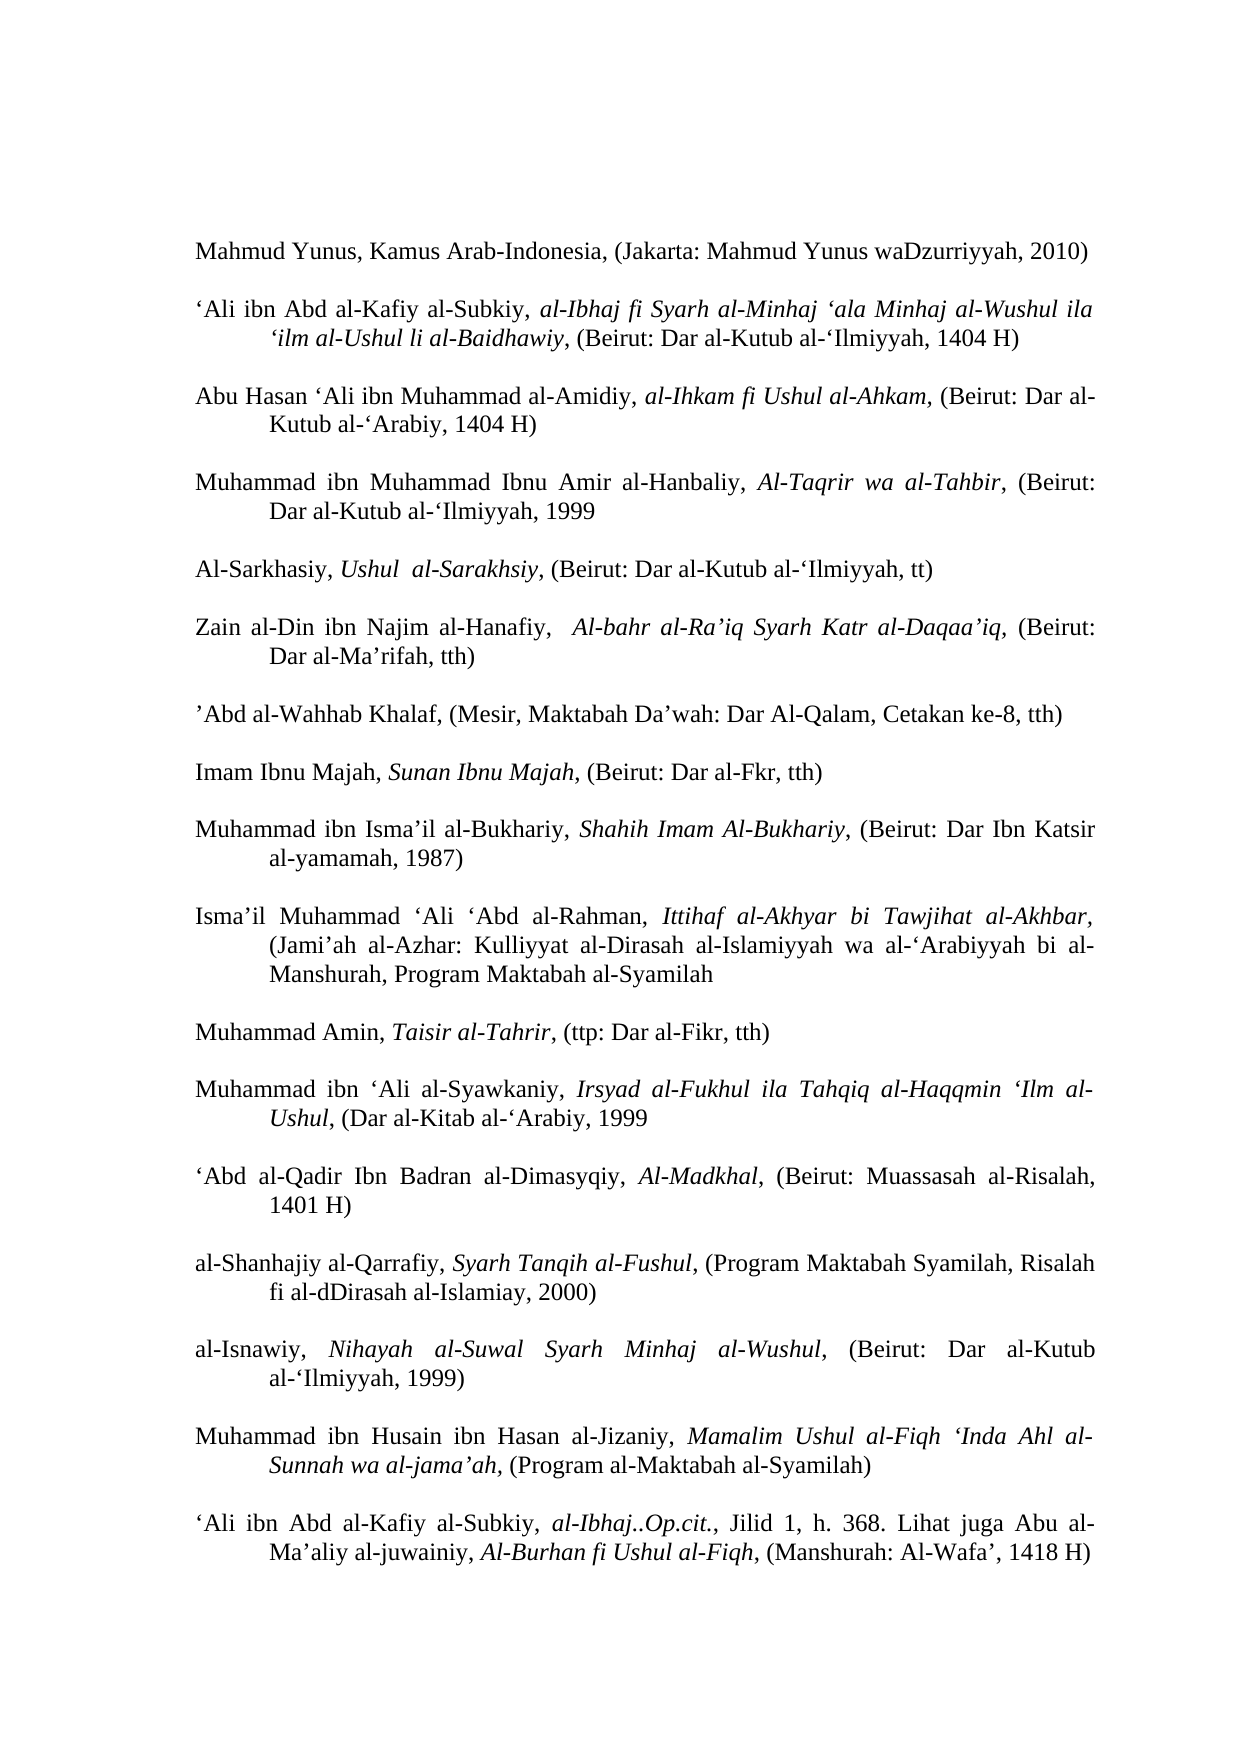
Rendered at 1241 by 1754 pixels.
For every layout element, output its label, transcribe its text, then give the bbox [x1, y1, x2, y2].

text al-Shanhajiy al-Qarrafiy, Syarh Tanqih al-Fushul, (Program Maktabah Syamilah, Risalah fi al-dDirasah al-Islamiay, 2000) [195, 1248, 1096, 1305]
text Al-Sarkhasiy, Ushul al-Sarakhsiy, (Beirut: Dar al-Kutub al-‘Ilmiyyah, tt) [195, 554, 1096, 583]
text Zain al-Din ibn Najim al-Hanafiy, Al-bahr al-Ra’iq Syarh Katr al-Daqaa’iq, (Beirut: Dar al-Ma’rifah, tth) [195, 612, 1096, 669]
text Abu Hasan ‘Ali ibn Muhammad al-Amidiy, al-Ihkam fi Ushul al-Ahkam, (Beirut: Dar al-Kutub al-‘Arabiy, 1404 H) [195, 381, 1096, 438]
text Muhammad ibn Isma’il al-Bukhariy, Shahih Imam Al-Bukhariy, (Beirut: Dar Ibn Katsir al-yamamah, 1987) [195, 814, 1096, 872]
text Isma’il Muhammad ‘Ali ‘Abd al-Rahman, Ittihaf al-Akhyar bi Tawjihat al-Akhbar, (Jami’ah al-Azhar: Kulliyyat al-Dirasah al-Islamiyyah wa al-‘Arabiyyah bi al-Manshurah, Program Maktabah al-Syamilah [195, 901, 1096, 987]
text Muhammad ibn Husain ibn Hasan al-Jizaniy, Mamalim Ushul al-Fiqh ‘Inda Ahl al-Sunnah wa al-jama’ah, (Program al-Maktabah al-Syamilah) [195, 1421, 1096, 1479]
text Muhammad Amin, Taisir al-Tahrir, (ttp: Dar al-Fikr, tth) [195, 1017, 1096, 1045]
text Muhammad ibn ‘Ali al-Syawkaniy, Irsyad al-Fukhul ila Tahqiq al-Haqqmin ‘Ilm al-Ushul, (Dar al-Kitab al-‘Arabiy, 1999 [195, 1074, 1096, 1132]
text ‘Abd al-Qadir Ibn Badran al-Dimasyqiy, Al-Madkhal, (Beirut: Muassasah al-Risalah, 1401 H) [195, 1161, 1096, 1219]
text Imam Ibnu Majah, Sunan Ibnu Majah, (Beirut: Dar al-Fkr, tth) [195, 757, 1096, 785]
text al-Isnawiy, Nihayah al-Suwal Syarh Minhaj al-Wushul, (Beirut: Dar al-Kutub al-‘Ilmiyyah, 1999) [195, 1334, 1096, 1392]
text Muhammad ibn Muhammad Ibnu Amir al-Hanbaliy, Al-Taqrir wa al-Tahbir, (Beirut: Dar al-Kutub al-‘Ilmiyyah, 1999 [195, 467, 1096, 525]
text ‘Ali ibn Abd al-Kafiy al-Subkiy, al-Ibhaj..Op.cit., Jilid 1, h. 368. Lihat juga Abu al-Ma’aliy al-juwainiy, Al-Burhan fi Ushul al-Fiqh, (Manshurah: Al-Wafa’, 1418 H) [195, 1508, 1096, 1565]
text ’Abd al-Wahhab Khalaf, (Mesir, Maktabah Da’wah: Dar Al-Qalam, Cetakan ke-8, tth) [195, 699, 1096, 727]
text ‘Ali ibn Abd al-Kafiy al-Subkiy, al-Ibhaj fi Syarh al-Minhaj ‘ala Minhaj al-Wushul ila ‘ilm al-Ushul li al-Baidhawiy, (Beirut: Dar al-Kutub al-‘Ilmiyyah, 1404 H) [195, 294, 1096, 352]
text Mahmud Yunus, Kamus Arab-Indonesia, (Jakarta: Mahmud Yunus waDzurriyyah, 2010) [195, 236, 1096, 265]
